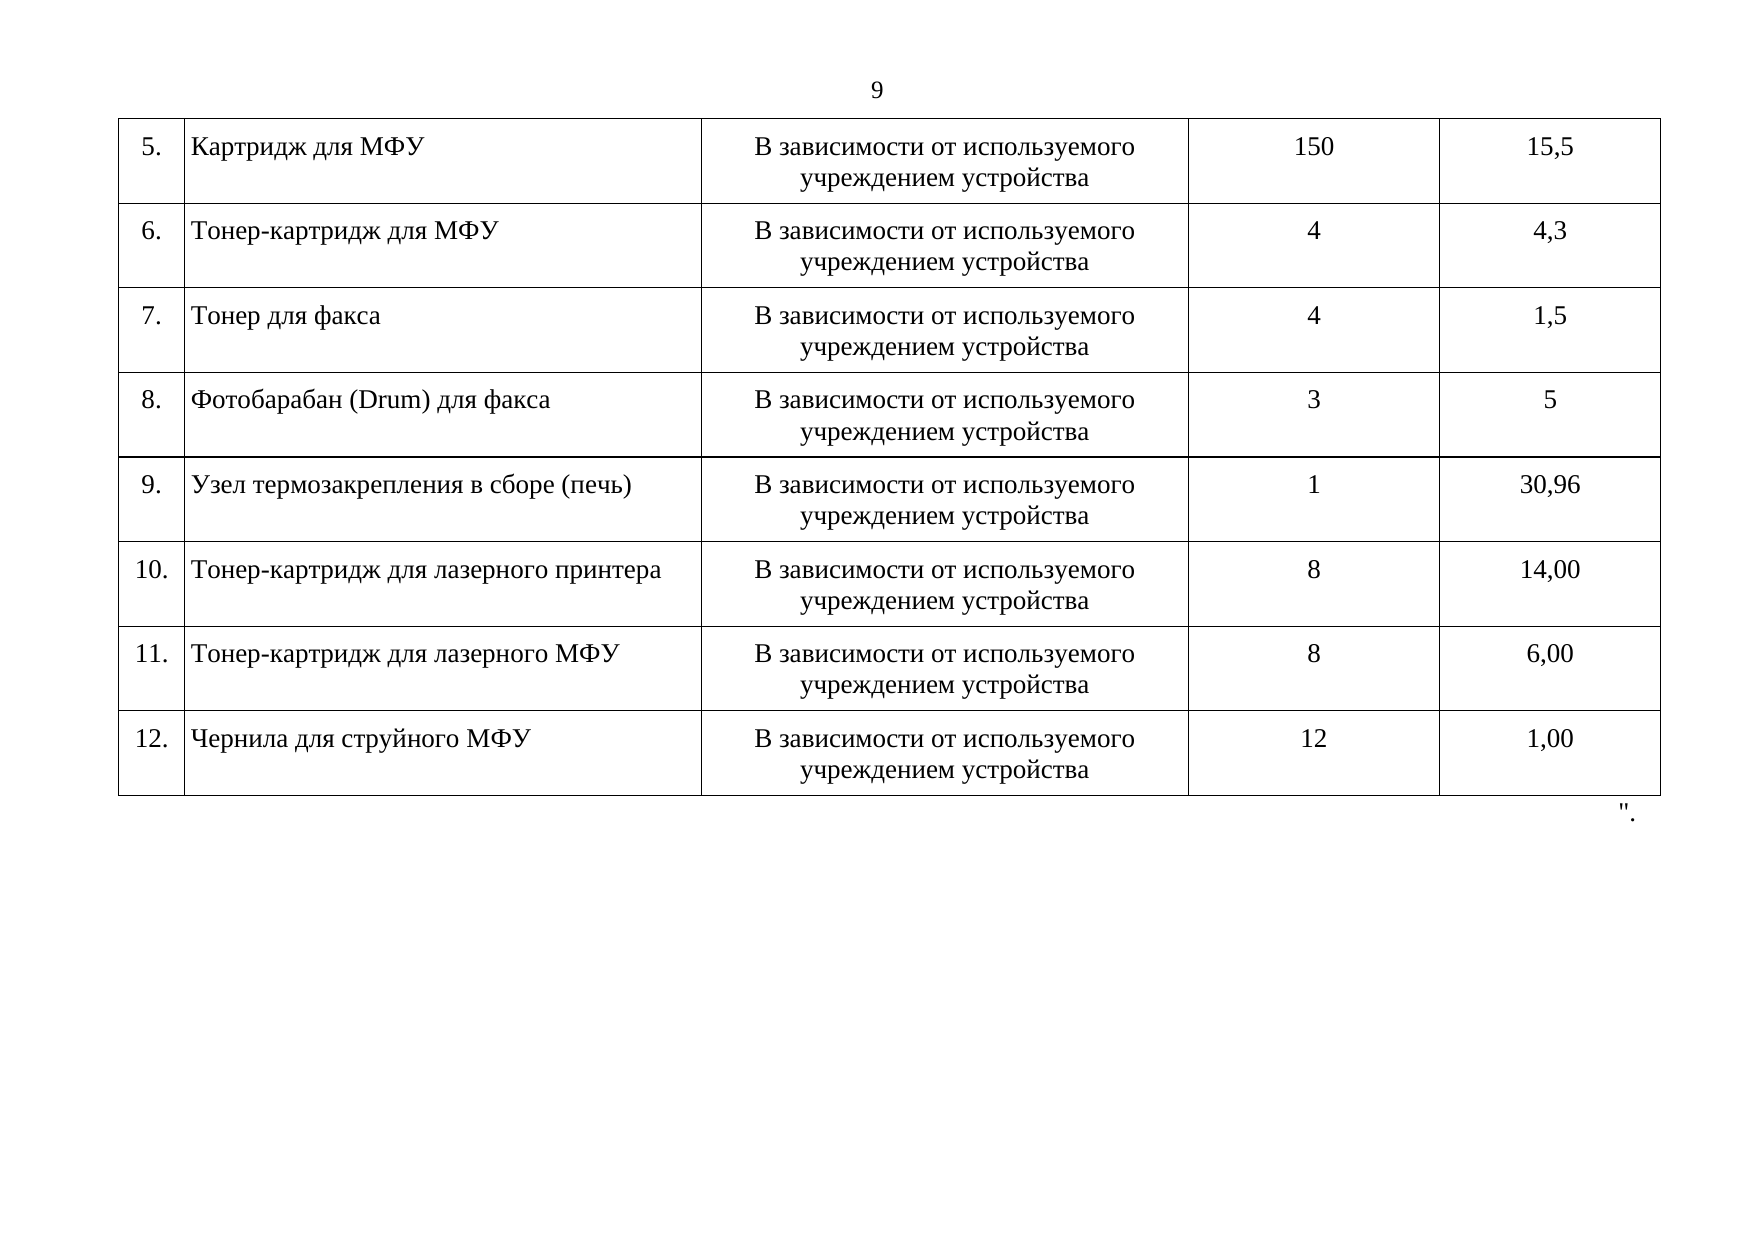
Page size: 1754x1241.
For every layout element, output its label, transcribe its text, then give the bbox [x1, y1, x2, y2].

table_cell 1,00 [1440, 711, 1660, 795]
table_cell Тонер-картридж для МФУ [185, 204, 701, 287]
table_cell 5 [1440, 373, 1660, 456]
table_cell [702, 119, 1188, 203]
table_cell 12 [1189, 711, 1439, 795]
table_cell 8 [1189, 542, 1439, 626]
text ". [118, 796, 1636, 827]
table_cell Тонер для факса [185, 288, 701, 372]
table_cell 150 [1189, 119, 1439, 203]
table_cell Тонер-картридж для лазерного принтера [185, 542, 701, 626]
table_cell 6,00 [1440, 627, 1660, 710]
table_cell 14,00 [1440, 542, 1660, 626]
table_cell В зависимости от используемого учреждением устройства [702, 288, 1188, 372]
table_cell В зависимости от используемого учреждением устройства [702, 542, 1188, 626]
table_cell 8. [119, 373, 184, 456]
table_cell 6. [119, 204, 184, 287]
table_cell 3 [1189, 373, 1439, 456]
table_cell 30,96 [1440, 458, 1660, 541]
table_cell 9. [119, 458, 184, 541]
table_cell 12. [119, 711, 184, 795]
table_cell Картридж для МФУ [185, 119, 701, 203]
table_cell В зависимости от используемого учреждением устройства [702, 458, 1188, 541]
table_cell Фотобарабан (Drum) для факса [185, 373, 701, 456]
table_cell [702, 204, 1188, 287]
table_cell 4 [1189, 288, 1439, 372]
table_cell 1 [1189, 458, 1439, 541]
table_cell 1,5 [1440, 288, 1660, 372]
table_cell 5. [119, 119, 184, 203]
table_cell 8 [1189, 627, 1439, 710]
table_cell В зависимости от используемого учреждением устройства [702, 711, 1188, 795]
table_cell Тонер-картридж для лазерного МФУ [185, 627, 701, 710]
table_cell В зависимости от используемого учреждением устройства [702, 373, 1188, 456]
table_cell 15,5 [1440, 119, 1660, 203]
table_cell 10. [119, 542, 184, 626]
table_cell 7. [119, 288, 184, 372]
table_cell 4,3 [1440, 204, 1660, 287]
table_cell 4 [1189, 204, 1439, 287]
table_cell Узел термозакрепления в сборе (печь) [185, 458, 701, 541]
table_cell 11. [119, 627, 184, 710]
table_cell В зависимости от используемого учреждением устройства [702, 627, 1188, 710]
table_cell Чернила для струйного МФУ [185, 711, 701, 795]
